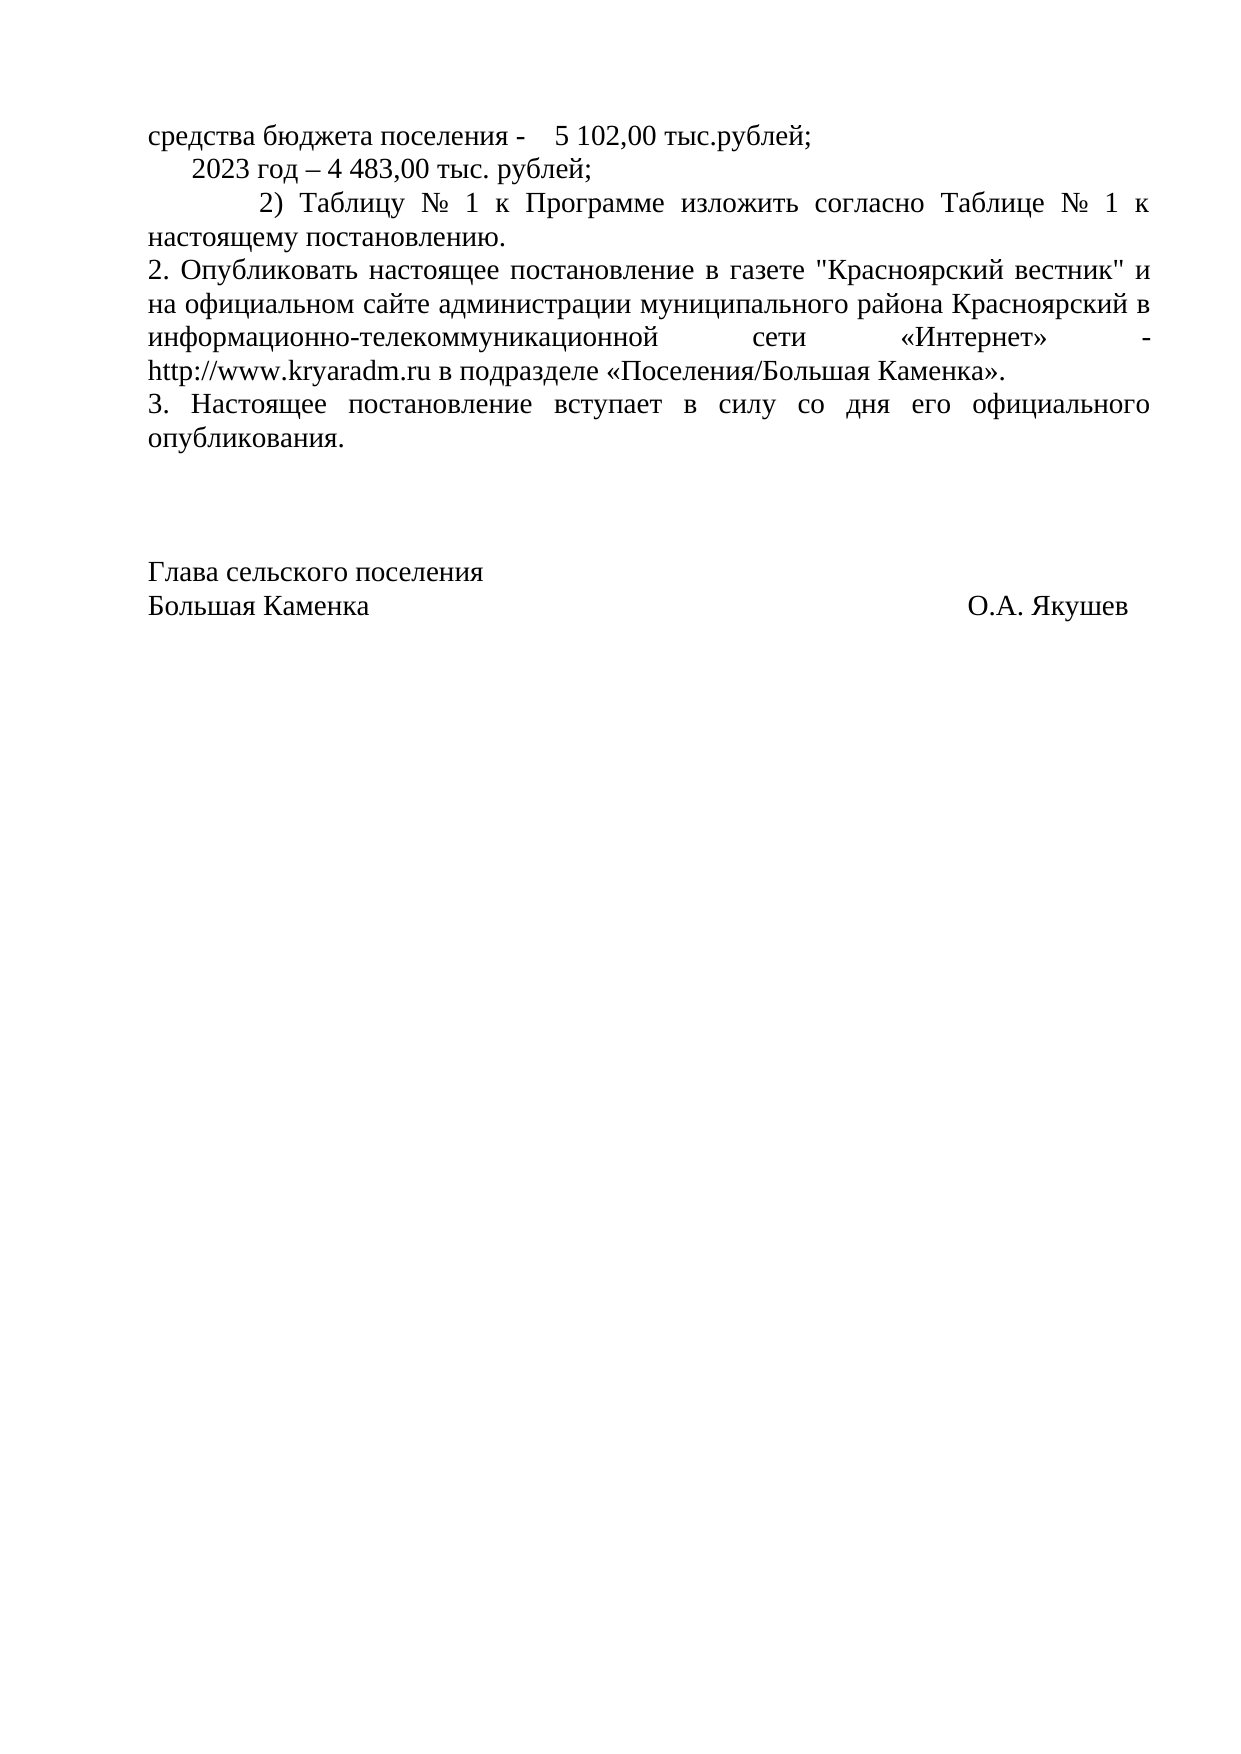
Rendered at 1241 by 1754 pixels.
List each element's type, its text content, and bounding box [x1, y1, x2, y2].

text Глава сельского поселения [148, 554, 1152, 588]
text средства бюджета поселения - 5 102,00 тыс.рублей; [148, 118, 1152, 152]
text 2023 год – 4 483,00 тыс. рублей; [148, 152, 1152, 185]
text 2) Таблицу № 1 к Программе изложить согласно Таблице № 1 к настоящему постановлению. [148, 185, 1152, 252]
text 3. Настоящее постановление вступает в силу со дня его официального опубликования. [148, 386, 1152, 453]
text 2. Опубликовать настоящее постановление в газете "Красноярский вестник" и на официальном сайте администрации муниципального района Красноярский в информационно-телекоммуникационной сети «Интернет» - http://www.kryaradm.ru в подразделе «Поселения/Большая Каменка». [148, 252, 1152, 386]
text Большая Каменка О.А. Якушев [148, 588, 1152, 621]
